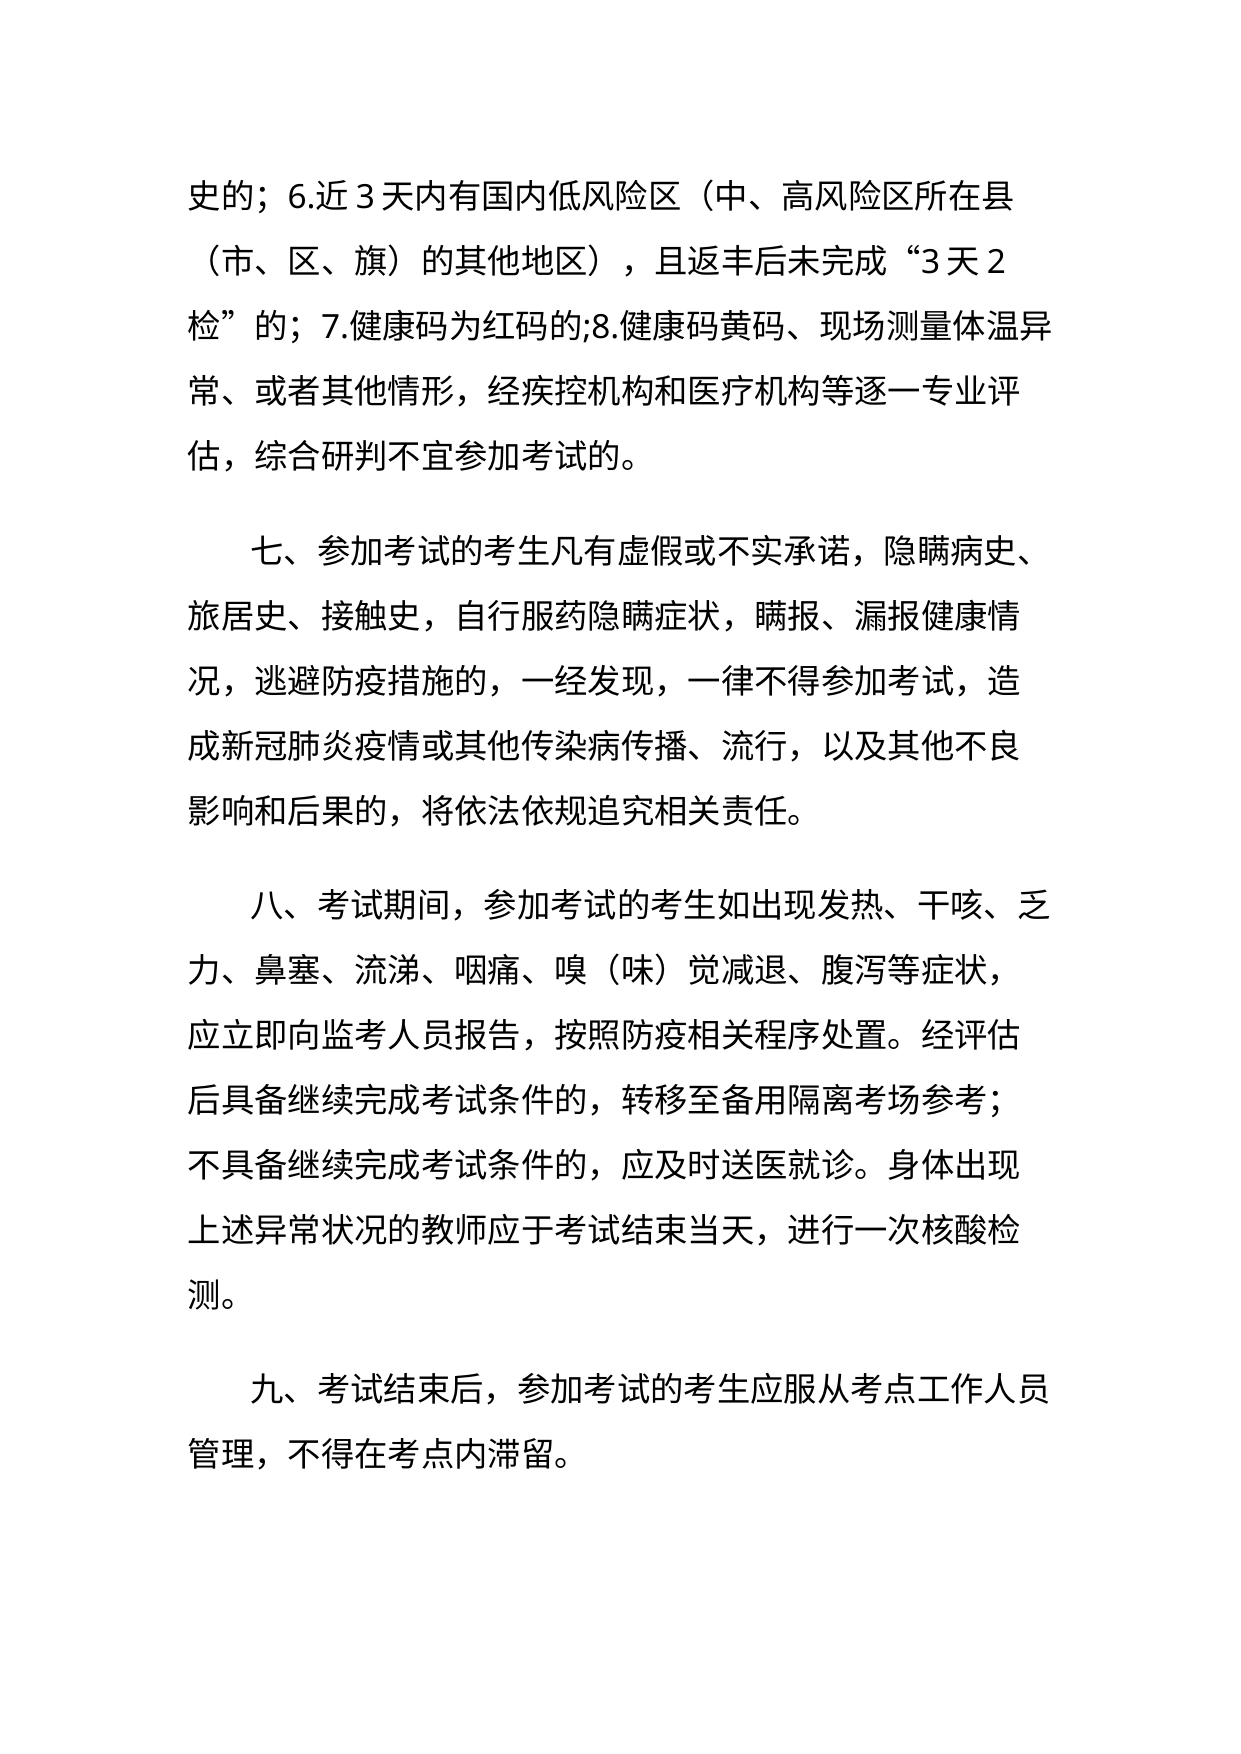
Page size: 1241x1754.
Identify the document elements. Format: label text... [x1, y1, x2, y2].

list 参加考试的考生凡有虚假或不实承诺，隐瞒病史、旅居史、接触史，自行服药隐瞒症状，瞒报、漏报健康情况，逃避防疫措施的，一经发现，一律不得参加考试，造成新冠肺炎疫情或其他传染病传播、流行，以及其他不良影响和后果的，将依法依规追究相关责任。 [187, 516, 1053, 841]
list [187, 162, 1053, 487]
list 考试结束后，参加考试的考生应服从考点工作人员管理，不得在考点内滞留。 [187, 1354, 1053, 1484]
list 考试期间，参加考试的考生如出现发热、干咳、乏力、鼻塞、流涕、咽痛、嗅（味）觉减退、腹泻等症状，应立即向监考人员报告，按照防疫相关程序处置。经评估后具备继续完成考试条件的，转移至备用隔离考场参考；不具备继续完成考试条件的，应及时送医就诊。身体出现上述异常状况的教师应于考试结束当天，进行一次核酸检测。 [187, 870, 1053, 1325]
